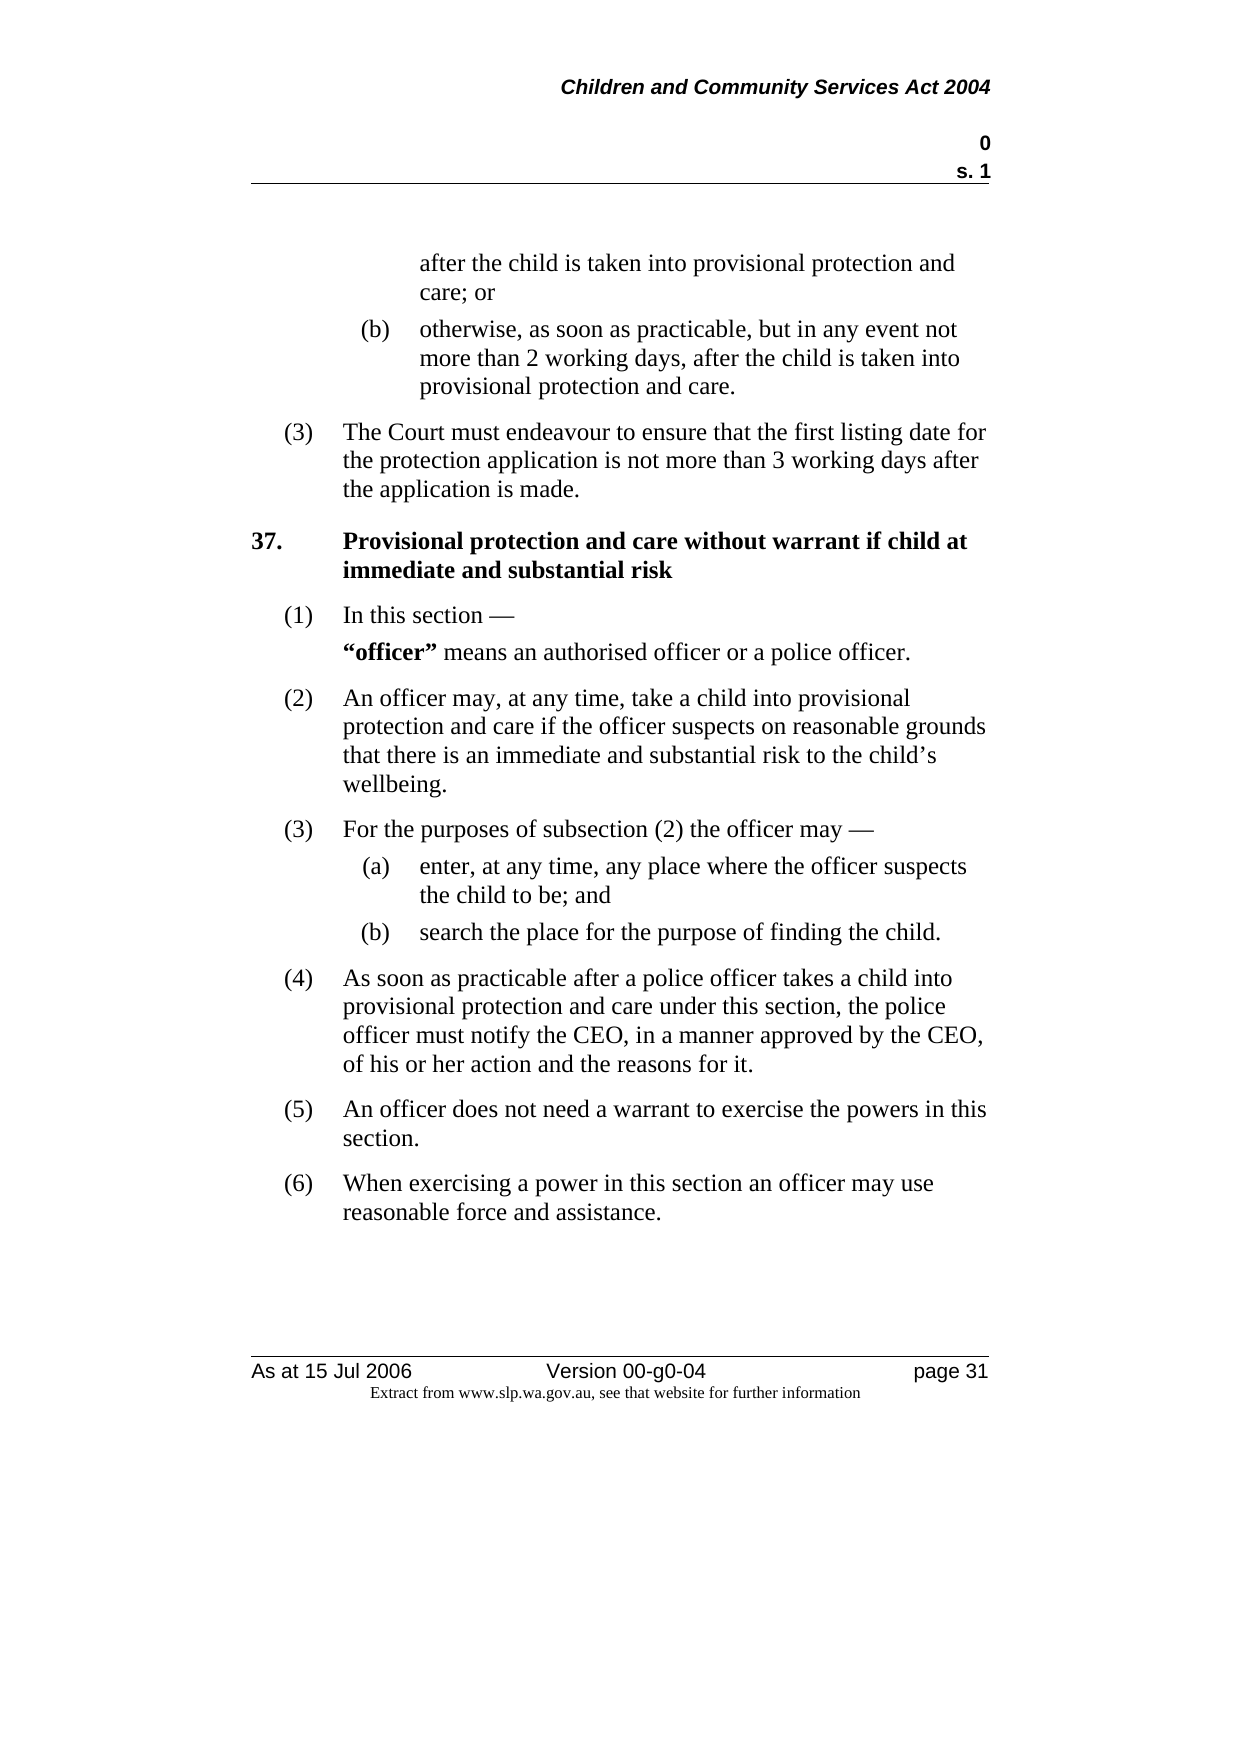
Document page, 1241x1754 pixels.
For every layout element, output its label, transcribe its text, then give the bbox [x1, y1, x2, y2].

text (3) The Court must endeavour to ensure that the first listing date for the protection application is not more than 3 working days after the application is made. [251, 417, 989, 503]
text (3) For the purposes of subsection (2) the officer may — [251, 814, 989, 843]
text (4) As soon as practicable after a police officer takes a child into provisional protection and care under this section, the police officer must notify the CEO, in a manner approved by the CEO, of his or her action and the reasons for it. [251, 963, 989, 1078]
text (1) In this section — [251, 600, 989, 629]
text (5) An officer does not need a warrant to exercise the powers in this section. [251, 1094, 989, 1152]
text “officer” means an authorised officer or a police officer. [251, 637, 989, 666]
text (a) enter, at any time, any place where the officer suspects the child to be; and [251, 851, 989, 909]
text (6) When exercising a power in this section an officer may use reasonable force and assistance. [251, 1168, 989, 1226]
text (b) search the place for the purpose of finding the child. [251, 917, 989, 946]
subtitle 37. Provisional protection and care without warrant if child at immediate and substantial risk [251, 526, 989, 583]
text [251, 248, 989, 306]
text (b) otherwise, as soon as practicable, but in any event not more than 2 working days, after the child is taken into provisional protection and care. [251, 314, 989, 400]
text (2) An officer may, at any time, take a child into provisional protection and care if the officer suspects on reasonable grounds that there is an immediate and substantial risk to the child’s wellbeing. [251, 683, 989, 798]
